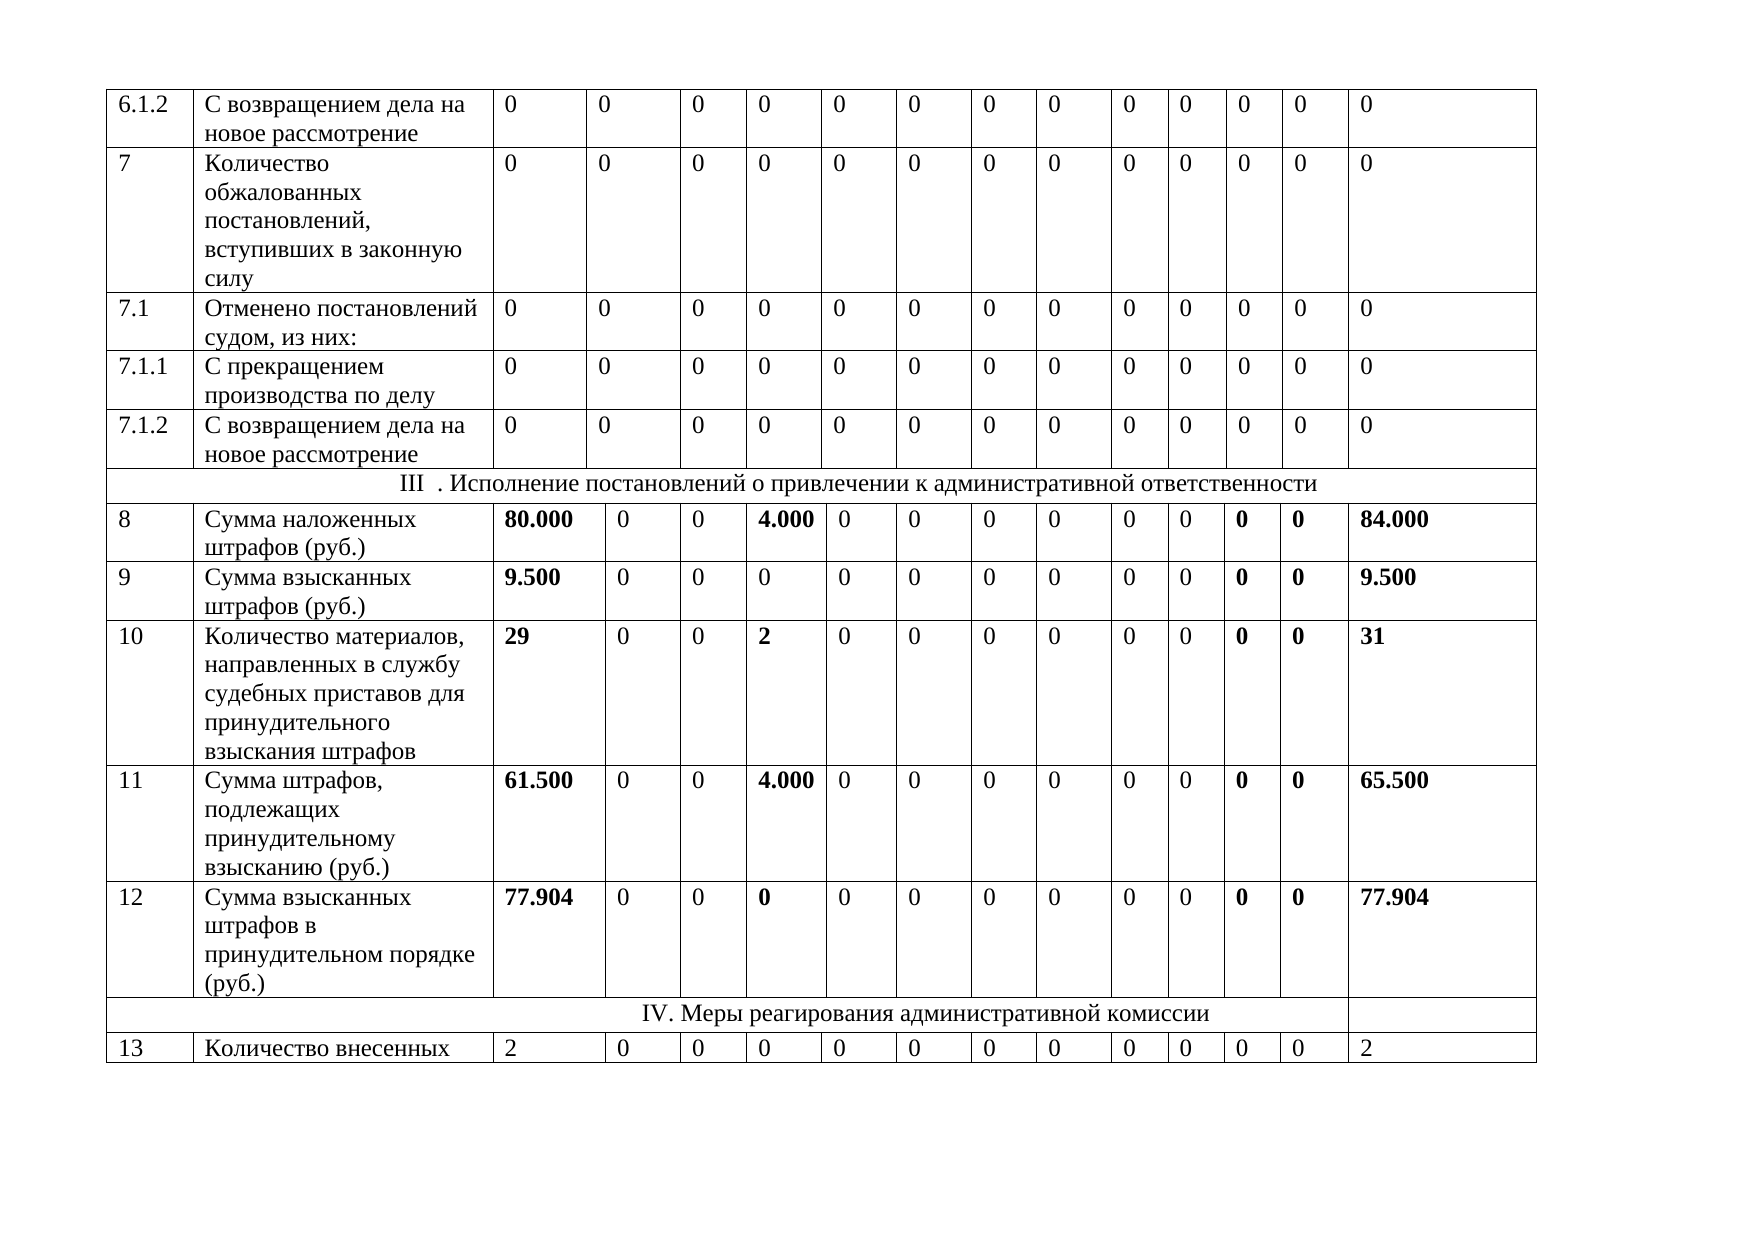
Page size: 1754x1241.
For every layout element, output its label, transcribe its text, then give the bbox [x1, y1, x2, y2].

table_cell 0 [1037, 90, 1111, 147]
table_cell 0 [972, 351, 1036, 409]
table_cell 0 [1281, 766, 1348, 881]
table_cell 0 [1225, 1033, 1280, 1062]
table_cell 0 [827, 562, 896, 620]
table_cell 0 [972, 90, 1036, 147]
table_cell 0 [1349, 410, 1536, 467]
table_cell 0 [1112, 148, 1168, 292]
table_cell 0 [587, 410, 680, 467]
table_cell 0 [747, 148, 821, 292]
table_cell 0 [1112, 90, 1168, 147]
table_cell 0 [606, 621, 680, 764]
table_cell 0 [1281, 1033, 1348, 1062]
table_cell 80.000 [494, 504, 605, 561]
table_cell 0 [747, 90, 821, 147]
table_cell 0 [1349, 148, 1536, 292]
table_cell 0 [1283, 90, 1348, 147]
table_cell 0 [1037, 351, 1111, 409]
table_cell 0 [747, 562, 826, 620]
table_cell 12 [107, 882, 193, 997]
table_cell 0 [1112, 504, 1168, 561]
table_cell 0 [494, 351, 586, 409]
table_cell 0 [1037, 621, 1111, 764]
table_cell 0 [1349, 351, 1536, 409]
table_cell [1349, 998, 1536, 1032]
table_cell 0 [681, 90, 746, 147]
table_cell 8 [107, 504, 193, 561]
table_cell 0 [681, 621, 746, 764]
table_cell 7.1 [107, 293, 193, 350]
table_cell 0 [1283, 148, 1348, 292]
table_cell 9 [107, 562, 193, 620]
table_cell 0 [1169, 148, 1226, 292]
table_cell 0 [1281, 882, 1348, 997]
table_cell 0 [897, 766, 971, 881]
table_cell 0 [822, 1033, 896, 1062]
table_cell 0 [822, 351, 896, 409]
table_cell 0 [1112, 351, 1168, 409]
table_cell 0 [1169, 621, 1224, 764]
table_cell 0 [1349, 90, 1536, 147]
table_cell 0 [972, 766, 1036, 881]
table_cell Количество материалов, направленных в службу судебных приставов для принудительного взыскания штрафов [194, 621, 493, 764]
table_cell 0 [606, 766, 680, 881]
table_cell 0 [681, 351, 746, 409]
table_cell 0 [606, 1033, 680, 1062]
table_cell Сумма наложенных штрафов (руб.) [194, 504, 493, 561]
table_cell 0 [972, 882, 1036, 997]
table_cell 0 [1227, 410, 1282, 467]
table_cell 0 [1169, 293, 1226, 350]
table_cell 7 [107, 148, 193, 292]
table_cell 0 [897, 351, 971, 409]
table_cell 0 [897, 293, 971, 350]
table_cell 0 [1225, 562, 1280, 620]
table_cell 9.500 [1349, 562, 1536, 620]
table_cell 0 [494, 148, 586, 292]
table_cell 0 [1112, 410, 1168, 467]
table_cell 0 [1112, 766, 1168, 881]
table_cell 0 [747, 1033, 821, 1062]
table_cell 0 [1112, 621, 1168, 764]
table_cell 84.000 [1349, 504, 1536, 561]
table_cell 0 [1227, 90, 1282, 147]
table_cell 0 [494, 293, 586, 350]
table_cell 0 [827, 882, 896, 997]
table_cell 0 [681, 504, 746, 561]
table_cell 0 [1169, 351, 1226, 409]
table_cell 0 [972, 293, 1036, 350]
table_cell 0 [587, 293, 680, 350]
table_cell 0 [1281, 504, 1348, 561]
table_cell 0 [747, 351, 821, 409]
table_cell 0 [897, 148, 971, 292]
table_cell 0 [1037, 1033, 1111, 1062]
table_cell 0 [1112, 1033, 1168, 1062]
table_cell 13 [107, 1033, 193, 1062]
table_cell 0 [827, 504, 896, 561]
table_cell 0 [972, 621, 1036, 764]
table_cell 0 [897, 90, 971, 147]
table_cell 0 [681, 882, 746, 997]
table_cell Количество обжалованных постановлений, вступивших в законную силу [194, 148, 493, 292]
table_cell 0 [897, 562, 971, 620]
table_cell 0 [1225, 882, 1280, 997]
table_cell 0 [1112, 562, 1168, 620]
table_cell 4.000 [747, 504, 826, 561]
table_cell 0 [681, 148, 746, 292]
table_cell 0 [747, 293, 821, 350]
table_cell 2 [494, 1033, 605, 1062]
table_cell 0 [1225, 504, 1280, 561]
table_cell 0 [1169, 90, 1226, 147]
table_cell 0 [1281, 562, 1348, 620]
table_cell 0 [681, 766, 746, 881]
table_cell 0 [1283, 351, 1348, 409]
table_cell 0 [1112, 293, 1168, 350]
table_cell 0 [1225, 621, 1280, 764]
table_cell 0 [1227, 293, 1282, 350]
table_cell 0 [681, 562, 746, 620]
table_cell Сумма взысканных штрафов (руб.) [194, 562, 493, 620]
table_cell 0 [827, 621, 896, 764]
table_cell 65.500 [1349, 766, 1536, 881]
table_cell 0 [827, 766, 896, 881]
table_cell 0 [606, 562, 680, 620]
table_cell 9.500 [494, 562, 605, 620]
table_cell 0 [1169, 504, 1224, 561]
table_cell 0 [1037, 148, 1111, 292]
table_cell 0 [1283, 293, 1348, 350]
table_cell Сумма штрафов, подлежащих принудительному взысканию (руб.) [194, 766, 493, 881]
table_cell 0 [1037, 882, 1111, 997]
table_cell 0 [587, 90, 680, 147]
table_cell Отменено постановлений судом, из них: [194, 293, 493, 350]
table_cell 7.1.1 [107, 351, 193, 409]
table_cell 0 [897, 1033, 971, 1062]
table_cell 0 [1349, 293, 1536, 350]
table_cell С возвращением дела на новое рассмотрение [194, 410, 493, 467]
table_cell 0 [897, 410, 971, 467]
table_cell 0 [606, 882, 680, 997]
table_cell 0 [972, 148, 1036, 292]
table_cell 0 [897, 882, 971, 997]
table_cell 77.904 [1349, 882, 1536, 997]
table_cell 0 [1037, 504, 1111, 561]
table_cell 0 [1037, 410, 1111, 467]
table_cell 0 [972, 504, 1036, 561]
table_cell 0 [587, 148, 680, 292]
table_cell 2 [747, 621, 826, 764]
table_cell 0 [822, 90, 896, 147]
table_cell 31 [1349, 621, 1536, 764]
table_cell 0 [494, 90, 586, 147]
table_cell 0 [1225, 766, 1280, 881]
table_cell 0 [972, 562, 1036, 620]
table_cell 0 [897, 621, 971, 764]
table_cell С прекращением производства по делу [194, 351, 493, 409]
table_cell С возвращением дела на новое рассмотрение [194, 90, 493, 147]
table_cell 7.1.2 [107, 410, 193, 467]
table_cell 0 [822, 148, 896, 292]
table_cell 0 [606, 504, 680, 561]
table_cell 0 [1169, 882, 1224, 997]
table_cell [194, 1033, 493, 1062]
table_cell 0 [822, 410, 896, 467]
table_cell 0 [681, 410, 746, 467]
table_cell 61.500 [494, 766, 605, 881]
table_cell 0 [972, 410, 1036, 467]
table_cell 0 [587, 351, 680, 409]
table_cell 0 [681, 293, 746, 350]
table_cell 0 [897, 504, 971, 561]
table_cell IV. Меры реагирования административной комиссии [107, 998, 1348, 1032]
table_cell 0 [1037, 562, 1111, 620]
table_cell 0 [1169, 766, 1224, 881]
table_cell 10 [107, 621, 193, 764]
table_cell 0 [681, 1033, 746, 1062]
table_cell 0 [1037, 766, 1111, 881]
table_cell 0 [1037, 293, 1111, 350]
table_cell 0 [747, 410, 821, 467]
table_cell 0 [1227, 351, 1282, 409]
table_cell 0 [1169, 1033, 1224, 1062]
table_cell 0 [494, 410, 586, 467]
table_cell 0 [1227, 148, 1282, 292]
table_cell 0 [1169, 410, 1226, 467]
table_cell 6.1.2 [107, 90, 193, 147]
table_cell 11 [107, 766, 193, 881]
table_cell 0 [1169, 562, 1224, 620]
table_cell 4.000 [747, 766, 826, 881]
table_cell 0 [1281, 621, 1348, 764]
table_cell 0 [747, 882, 826, 997]
table_cell 0 [1283, 410, 1348, 467]
table_cell 29 [494, 621, 605, 764]
table_cell 77.904 [494, 882, 605, 997]
table_cell 0 [822, 293, 896, 350]
table_cell III . Исполнение постановлений о привлечении к административной ответственности [107, 469, 1536, 503]
table_cell 2 [1349, 1033, 1536, 1062]
table_cell Сумма взысканных штрафов в принудительном порядке (руб.) [194, 882, 493, 997]
table_cell 0 [1112, 882, 1168, 997]
table_cell 0 [972, 1033, 1036, 1062]
